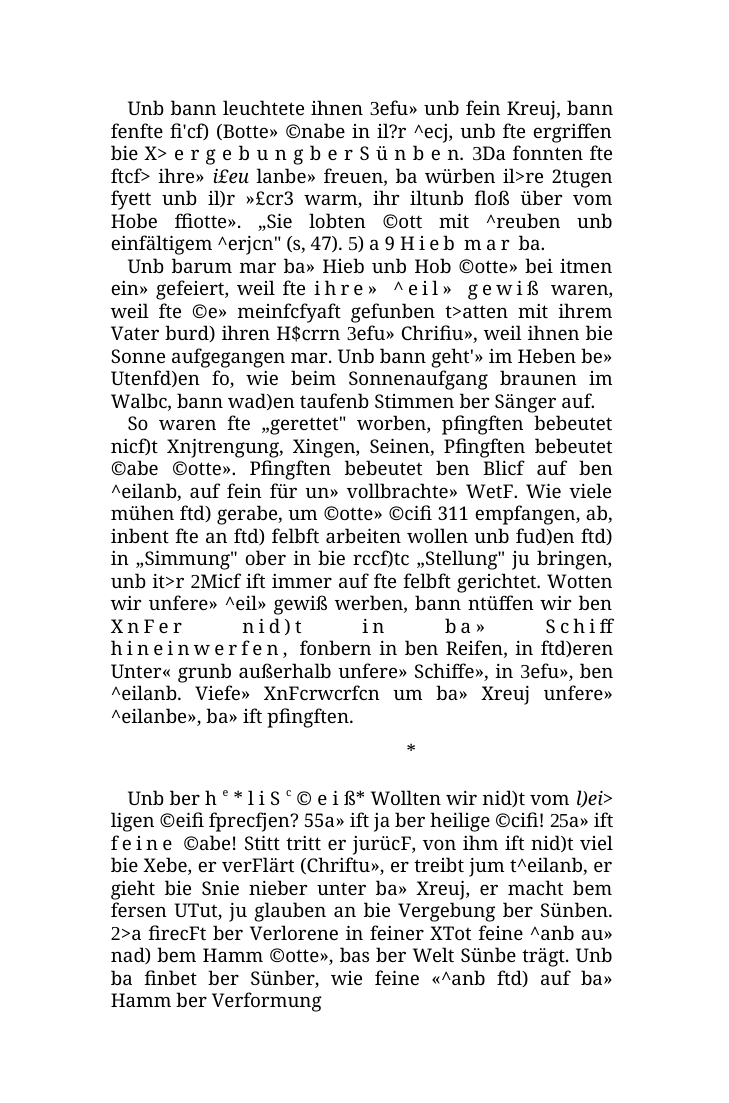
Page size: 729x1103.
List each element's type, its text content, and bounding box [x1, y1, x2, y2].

text So waren fte „gerettet" worben, pfingften bebeutet nicf)t Xnjtrengung, Xingen, Seinen, Pfingften bebeutet ©abe ©otte». Pfingften bebeutet ben Blicf auf ben ^eilanb, auf fein für un» vollbrachte» WetF. Wie viele mühen ftd) gerabe, um ©otte» ©cifi 311 empfangen, ab, inbent fte an ftd) felbft arbeiten wollen unb fud)en ftd) in „Simmung" ober in bie rccf)tc „Stellung" ju bringen, unb it>r 2Micf ift immer auf fte felbft gerichtet. Wotten wir unfere» ^eil» gewiß werben, bann ntüffen wir ben XnFer nid)t in ba» Schiff hineinwerfen, fonbern in ben Reifen, in ftd)eren Unter« grunb außerhalb unfere» Schiffe», in 3efu», ben ^eilanb. Viefe» XnFcrwcrfcn um ba» Xreuj unfere» ^eilanbe», ba» ift pfingften. [111, 413, 613, 728]
text Unb ber h e * l i S c © e i ß* Wollten wir nid)t vom l)ei> ligen ©eifi fprecfjen? 55a» ift ja ber heilige ©cifi! 25a» ift feine ©abe! Stitt tritt er jurücF, von ihm ift nid)t viel bie Xebe, er verFlärt (Chriftu», er treibt jum t^eilanb, er gieht bie Snie nieber unter ba» Xreuj, er macht bem fersen UTut, ju glauben an bie Vergebung ber Sünben. 2>a firecFt ber Verlorene in feiner XTot feine ^anb au» nad) bem Hamm ©otte», bas ber Welt Sünbe trägt. Unb ba finbet ber Sünber, wie feine «^anb ftd) auf ba» Hamm ber Verformung [111, 787, 613, 1012]
text Unb bann leuchtete ihnen 3efu» unb fein Kreuj, bann fenfte fi'cf) (Botte» ©nabe in il?r ^ecj, unb fte ergriffen bie X> e r g e b u n g b e r S ü n b e n. 3Da fonnten fte ftcf> ihre» i£eu lanbe» freuen, ba würben il>re 2tugen fyett unb il)r »£cr3 warm, ihr iltunb floß über vom Hobe ffiotte». „Sie lobten ©ott mit ^reuben unb einfältigem ^erjcn" (s, 47). 5) a 9 Hieb mar ba. [111, 98, 613, 255]
text Unb barum mar ba» Hieb unb Hob ©otte» bei itmen ein» gefeiert, weil fte ihre» ^eil» gewiß waren, weil fte ©e» meinfcfyaft gefunben t>atten mit ihrem Vater burd) ihren H$crrn 3efu» Chrifiu», weil ihnen bie Sonne aufgegangen mar. Unb bann geht'» im Heben be» Utenfd)en fo, wie beim Sonnenaufgang braunen im Walbc, bann wad)en taufenb Stimmen ber Sänger auf. [111, 255, 613, 413]
text * [406, 743, 719, 762]
